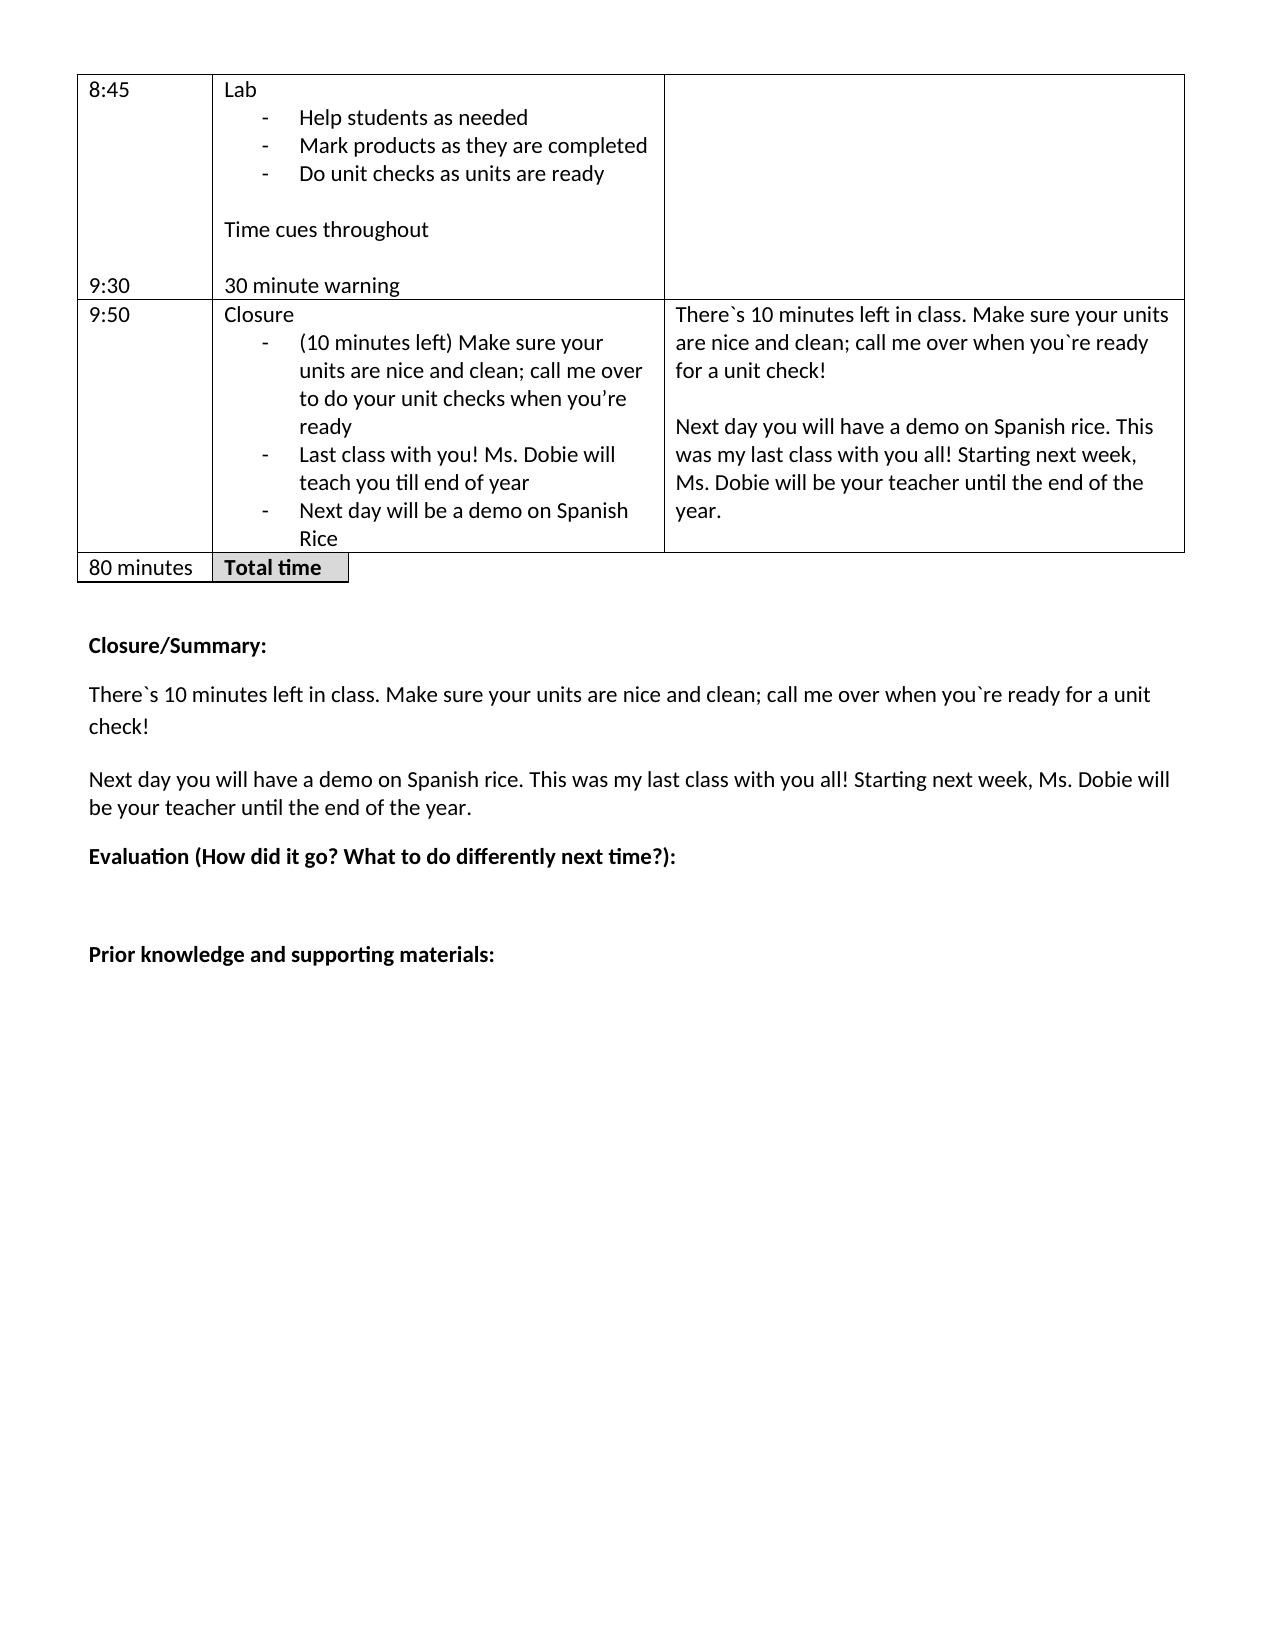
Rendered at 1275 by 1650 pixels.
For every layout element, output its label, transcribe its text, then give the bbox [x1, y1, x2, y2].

text Evaluation (How did it go? What to do differently next time?): [89, 842, 1196, 870]
table_cell Closure (10 minutes left) Make sure your units are nice and clean; call me over to do your unit checks when you’re ready Last class with you! Ms. Dobie will teach you till end of year Next day will be a demo on Spanish Rice [213, 300, 664, 552]
text Closure/Summary: [89, 631, 1196, 659]
table_cell 80 minutes [78, 553, 212, 581]
table_cell Total time [213, 553, 348, 581]
table_cell 9:50 [78, 300, 212, 552]
table_cell There`s 10 minutes left in class. Make sure your units are nice and clean; call me over when you`re ready for a unit check! Next day you will have a demo on Spanish rice. This was my last class with you all! Starting next week, Ms. Dobie will be your teacher until the end of the year. [665, 300, 1184, 552]
text Prior knowledge and supporting materials: [89, 940, 1196, 968]
text Next day you will have a demo on Spanish rice. This was my last class with you all! Starting next week, Ms. Dobie will be your teacher until the end of the year. [89, 765, 1196, 821]
table_cell 8:45 9:30 [78, 75, 212, 299]
table_cell [665, 75, 1184, 299]
text There`s 10 minutes left in class. Make sure your units are nice and clean; call me over when you`re ready for a unit check! [89, 680, 1196, 740]
table_cell Lab Help students as needed Mark products as they are completed Do unit checks as units are ready Time cues throughout 30 minute warning [213, 75, 664, 299]
